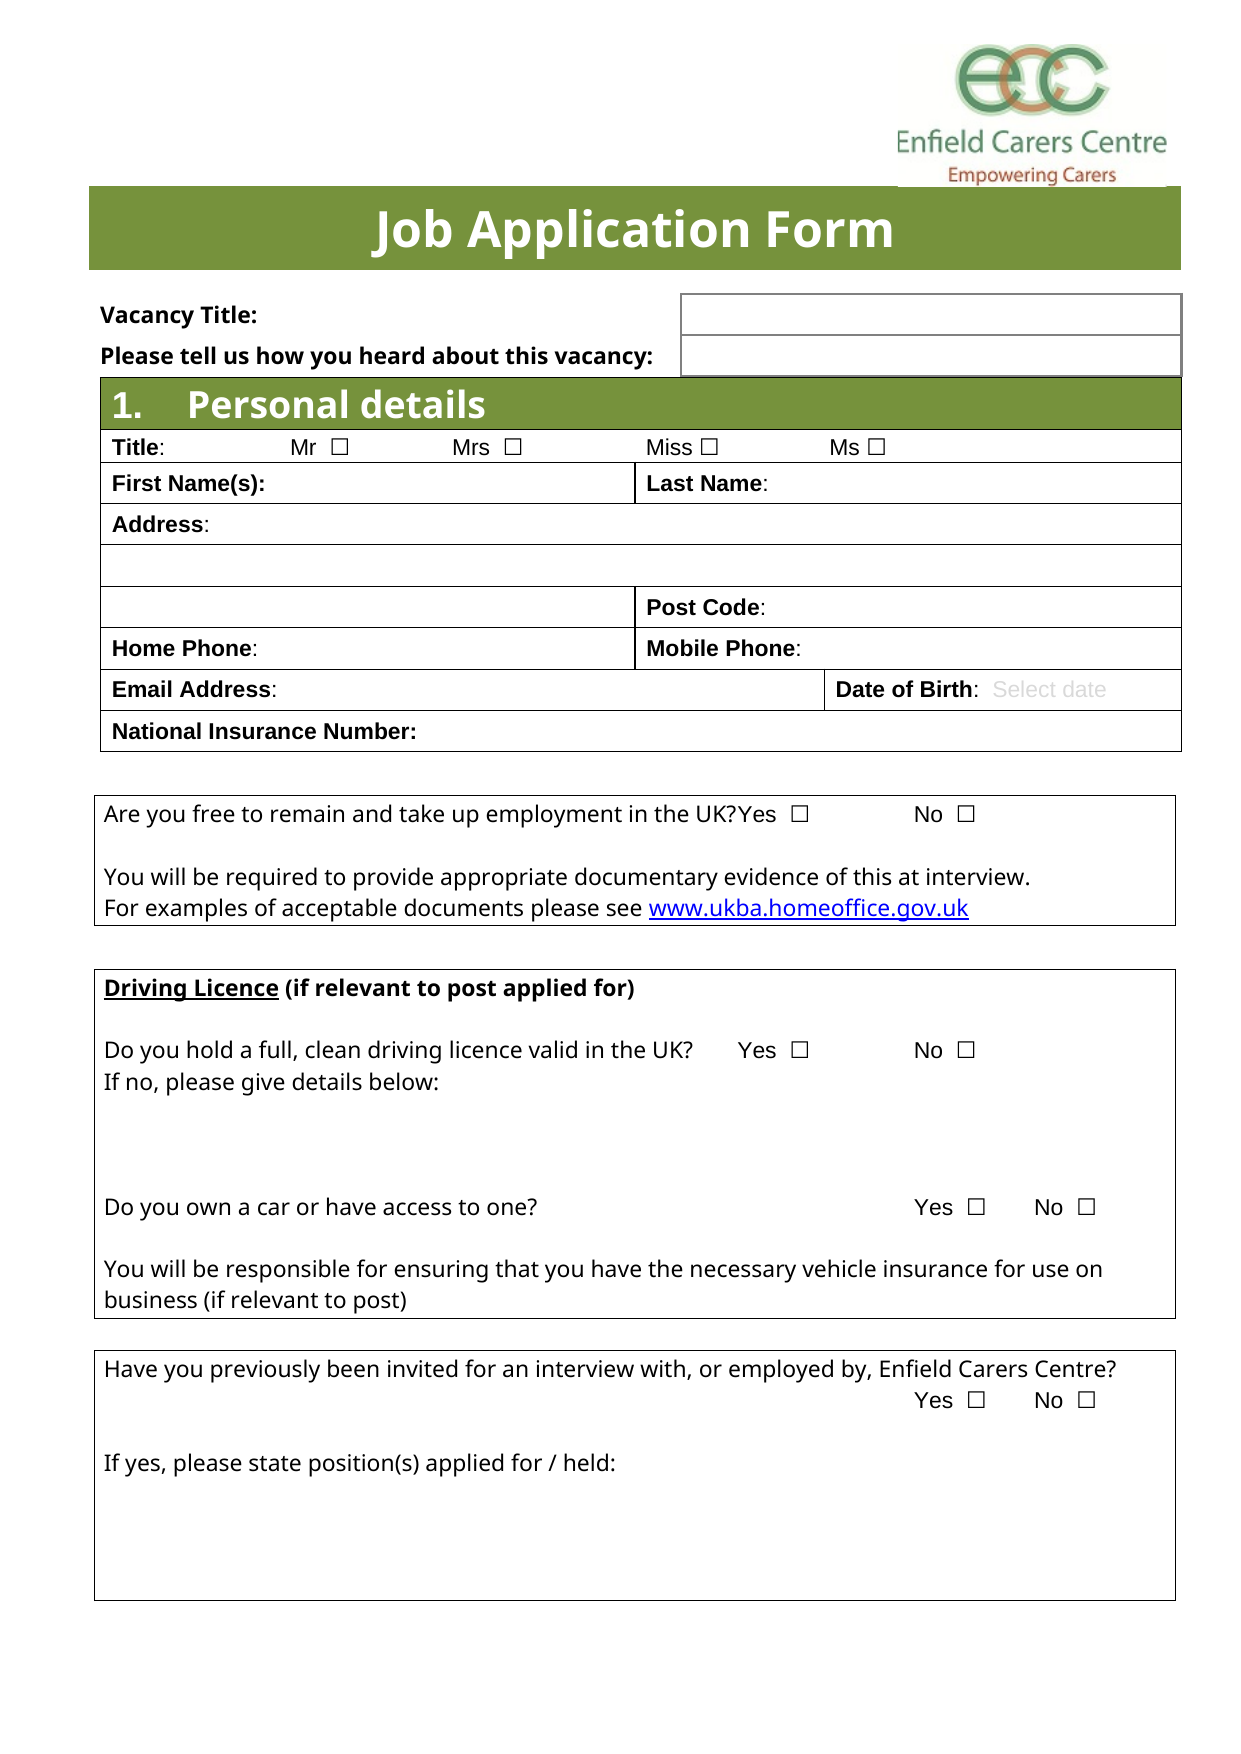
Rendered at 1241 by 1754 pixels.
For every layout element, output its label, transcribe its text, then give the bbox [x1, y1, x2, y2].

table_cell Home Phone: [101, 628, 634, 668]
text Are you free to remain and take up employment in the ? Yes No [95, 796, 1175, 829]
table_cell Email Address: [101, 670, 824, 710]
table_cell Last Name: [636, 463, 1181, 503]
text Have you previously been invited for an interview with, or employed by, Enfield Carers Centre? [95, 1351, 1175, 1381]
table_cell First Name(s): [101, 463, 634, 503]
table_cell [682, 336, 1180, 375]
table_cell National Insurance Number: [101, 711, 1181, 751]
text Do you own a car or have access to one? Yes No [95, 1187, 1175, 1222]
table_cell Title: Mr Mrs Miss Ms [101, 430, 1181, 462]
table_header Job Application Form [89, 186, 1181, 270]
table_cell Address: [101, 504, 1181, 544]
text Yes No [95, 1381, 1175, 1416]
table_header Vacancy Title: [89, 293, 680, 334]
text If no, please give details below: [95, 1062, 1175, 1097]
table_cell [101, 545, 1181, 586]
text Driving Licence (if relevant to post applied for) [95, 970, 1175, 1003]
table_cell Post Code: [636, 587, 1181, 627]
text Do you hold a full, clean driving licence valid in the UK? Yes No [95, 1031, 1175, 1062]
text You will be required to provide appropriate documentary evidence of this at interview. [95, 857, 1175, 888]
text You will be responsible for ensuring that you have the necessary vehicle insurance for use on business (if relevant to post) [95, 1250, 1175, 1318]
table_header [682, 295, 1180, 334]
picture [897, 44, 1167, 187]
table_cell Mobile Phone: [636, 628, 1181, 668]
table_header Personal details [101, 378, 1181, 429]
table_cell [101, 587, 634, 627]
table_cell Date of Birth: [825, 670, 1181, 710]
text If yes, please state position(s) applied for / held: [95, 1444, 1175, 1478]
text For examples of acceptable documents please see www.ukba.homeoffice.gov.uk [95, 888, 1175, 925]
table_cell Please tell us how you heard about this vacancy: [89, 334, 680, 375]
